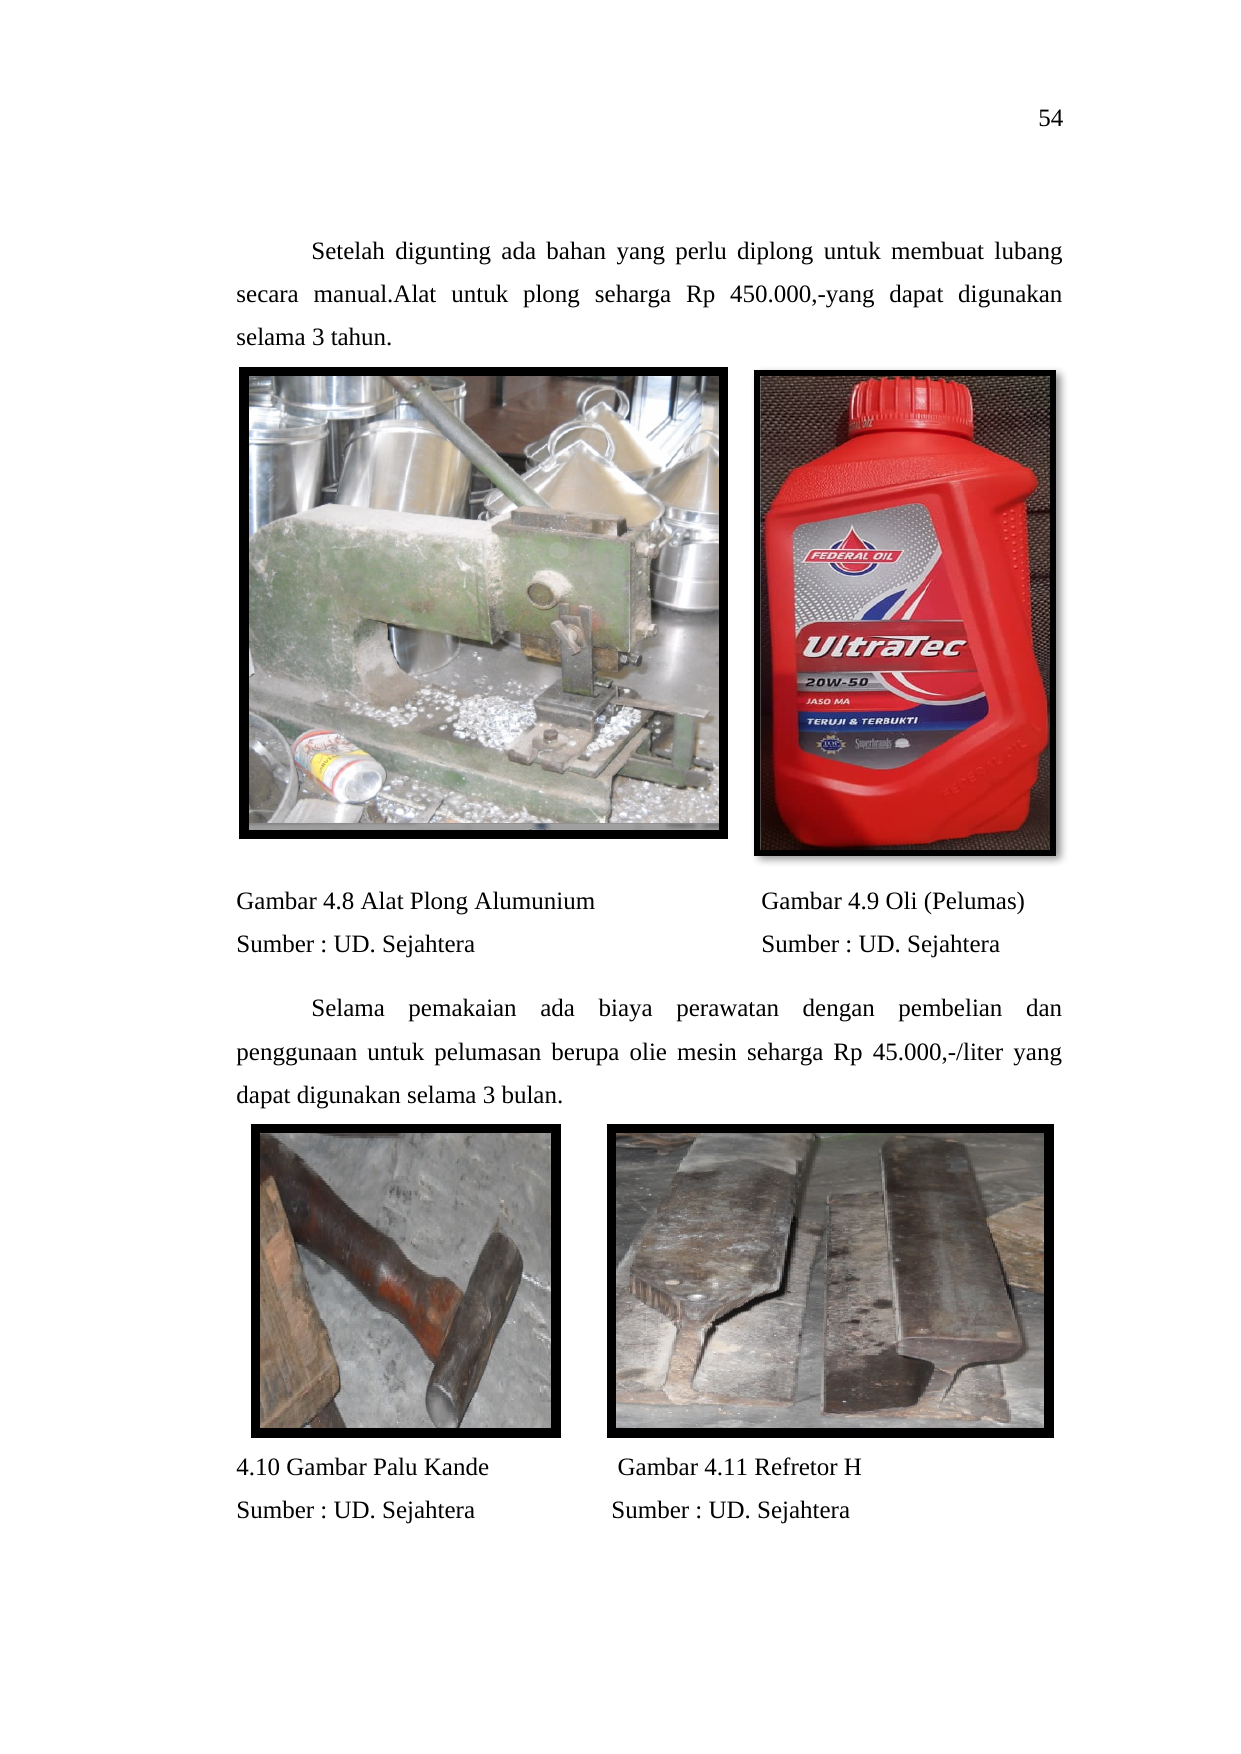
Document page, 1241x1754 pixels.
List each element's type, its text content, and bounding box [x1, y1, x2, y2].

table_header [587, 1124, 1074, 1451]
table_header [743, 367, 1074, 885]
picture [760, 376, 1050, 850]
picture [616, 1133, 1044, 1428]
table_header [226, 367, 742, 885]
text Gambar 4.8 Alat Plong Alumunium Gambar 4.9 Oli (Pelumas) Sumber : UD. Sejahtera Sumber : UD. Sejahtera [236, 886, 1063, 958]
picture [249, 376, 719, 830]
text Selama pemakaian ada biaya perawatan dengan pembelian dan penggunaan untuk pelumasan berupa olie mesin seharga Rp 45.000,-/liter yang dapat digunakan selama 3 bulan. [236, 993, 1063, 1108]
text 4.10 Gambar Palu Kande Gambar 4.11 Refretor H [236, 1452, 1063, 1481]
text Sumber : UD. Sejahtera Sumber : UD. Sejahtera [236, 1495, 1063, 1524]
table_header [226, 1124, 586, 1451]
text Setelah digunting ada bahan yang perlu diplong untuk membuat lubang secara manual.Alat untuk plong seharga Rp 450.000,-yang dapat digunakan selama 3 tahun. [236, 236, 1063, 351]
picture [260, 1133, 551, 1428]
